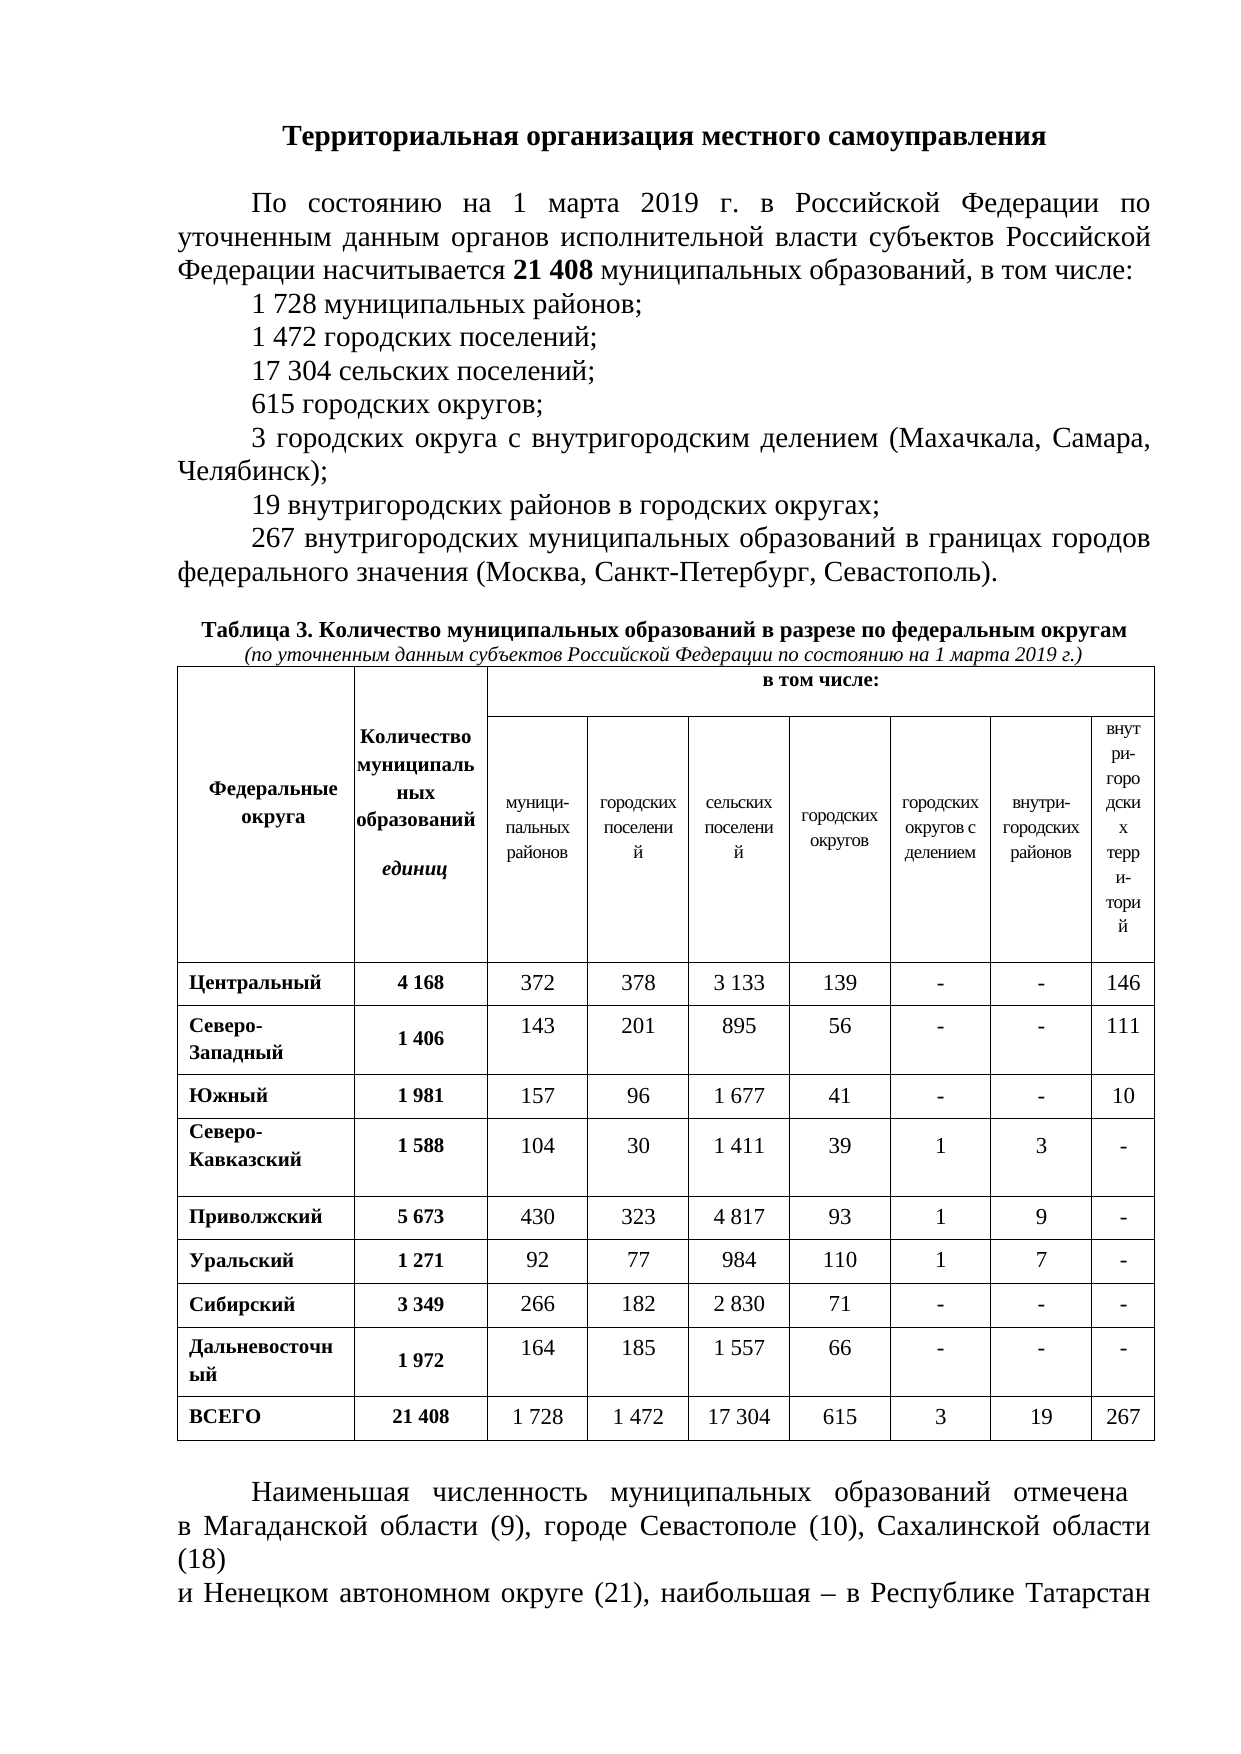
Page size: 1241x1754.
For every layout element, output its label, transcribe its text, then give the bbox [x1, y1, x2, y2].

table_cell 323 [588, 1197, 688, 1239]
table_cell - [891, 1075, 990, 1118]
table_cell 1 [891, 1197, 990, 1239]
table_cell 10 [1092, 1075, 1154, 1118]
table_cell 139 [790, 963, 890, 1005]
table_cell - [891, 1328, 990, 1396]
table_cell 1 557 [689, 1328, 789, 1396]
table_cell 1 472 [588, 1397, 688, 1439]
text Таблица 3. Количество муниципальных образований в разрезе по федеральным округам [177, 616, 1152, 642]
table_cell Южный [178, 1075, 354, 1118]
table_cell 41 [790, 1075, 890, 1118]
table_cell 372 [488, 963, 587, 1005]
text 1 472 городских поселений; [177, 319, 1152, 353]
table_cell 110 [790, 1240, 890, 1283]
table_cell 157 [488, 1075, 587, 1118]
table_cell - [1092, 1240, 1154, 1283]
table_cell 21 408 [355, 1397, 487, 1439]
table_cell - [991, 1006, 1091, 1074]
table_cell 3 [891, 1397, 990, 1439]
table_cell 1 271 [355, 1240, 487, 1283]
table_cell 9 [991, 1197, 1091, 1239]
table_cell Центральный [178, 963, 354, 1005]
table_cell 378 [588, 963, 688, 1005]
table_cell 984 [689, 1240, 789, 1283]
table_cell 5 673 [355, 1197, 487, 1239]
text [177, 1474, 1152, 1608]
table_cell 92 [488, 1240, 587, 1283]
table_cell городских округов с делением [891, 717, 990, 962]
table_cell 1 411 [689, 1119, 789, 1196]
table_header Федеральные округа [178, 667, 354, 962]
table_cell 3 349 [355, 1284, 487, 1327]
table_cell 3 133 [689, 963, 789, 1005]
table_cell 1 [891, 1119, 990, 1196]
table_cell - [1092, 1119, 1154, 1196]
text 1 728 муниципальных районов; [177, 286, 1152, 319]
table_cell 1 406 [355, 1006, 487, 1074]
text 19 внутригородских районов в городских округах; [177, 487, 1152, 521]
table_cell внутри-городских районов [991, 717, 1091, 962]
table_cell - [1092, 1328, 1154, 1396]
table_cell - [1092, 1197, 1154, 1239]
table_cell 104 [488, 1119, 587, 1196]
text 615 городских округов; [177, 386, 1152, 420]
table_cell 111 [1092, 1006, 1154, 1074]
table_cell 1 972 [355, 1328, 487, 1396]
table_header Количество муниципальных образований единиц [355, 667, 487, 962]
table_cell 1 981 [355, 1075, 487, 1118]
table_cell - [891, 1284, 990, 1327]
table_cell 164 [488, 1328, 587, 1396]
table_cell 17 304 [689, 1397, 789, 1439]
table_cell 267 [1092, 1397, 1154, 1439]
table_cell 146 [1092, 963, 1154, 1005]
table_cell - [891, 1006, 990, 1074]
table_cell внутри-городских терри-торий [1092, 717, 1154, 962]
table_cell 66 [790, 1328, 890, 1396]
table_cell 93 [790, 1197, 890, 1239]
text По состоянию на 1 марта 2019 г. в Российской Федерации по уточненным данным органов исполнительной власти субъектов Российской Федерации насчитывается 21 408 муниципальных образований, в том числе: [177, 185, 1152, 286]
table_cell 3 [991, 1119, 1091, 1196]
table_cell - [991, 1328, 1091, 1396]
table_cell 615 [790, 1397, 890, 1439]
table_cell - [1092, 1284, 1154, 1327]
table_cell 56 [790, 1006, 890, 1074]
text 3 городских округа с внутригородским делением (Махачкала, Самара, Челябинск); [177, 420, 1152, 487]
table_cell 19 [991, 1397, 1091, 1439]
table_cell 4 168 [355, 963, 487, 1005]
table_cell 1 588 [355, 1119, 487, 1196]
table_cell 266 [488, 1284, 587, 1327]
table_cell 430 [488, 1197, 587, 1239]
table_cell 185 [588, 1328, 688, 1396]
table_cell 39 [790, 1119, 890, 1196]
table_cell 1 677 [689, 1075, 789, 1118]
table_cell 7 [991, 1240, 1091, 1283]
table_cell 182 [588, 1284, 688, 1327]
table_cell 30 [588, 1119, 688, 1196]
table_cell 71 [790, 1284, 890, 1327]
table_cell 1 728 [488, 1397, 587, 1439]
table_cell 143 [488, 1006, 587, 1074]
table_cell 96 [588, 1075, 688, 1118]
table_cell Северо-Западный [178, 1006, 354, 1074]
text (по уточненным данным субъектов Российской Федерации по состоянию на 1 марта 2019 г.) [177, 642, 1152, 666]
table_cell муници-пальных районов [488, 717, 587, 962]
table_cell 201 [588, 1006, 688, 1074]
list Территориальная организация местного самоуправления [177, 118, 1152, 152]
table_cell 2 830 [689, 1284, 789, 1327]
table_header в том числе: [488, 667, 1154, 716]
table_cell городских округов [790, 717, 890, 962]
table_cell 895 [689, 1006, 789, 1074]
table_cell Уральский [178, 1240, 354, 1283]
table_cell сельских поселений [689, 717, 789, 962]
text 267 внутригородских муниципальных образований в границах городов федерального значения (Москва, Санкт-Петербург, Севастополь). [177, 521, 1152, 588]
table_cell Сибирский [178, 1284, 354, 1327]
table_cell - [991, 1284, 1091, 1327]
table_cell ВСЕГО [178, 1397, 354, 1439]
table_cell - [891, 963, 990, 1005]
table_cell Дальневосточный [178, 1328, 354, 1396]
table_cell Приволжский [178, 1197, 354, 1239]
table_cell Северо-Кавказский [178, 1119, 354, 1196]
text 17 304 сельских поселений; [177, 353, 1152, 386]
table_cell 1 [891, 1240, 990, 1283]
table_cell 4 817 [689, 1197, 789, 1239]
table_cell 77 [588, 1240, 688, 1283]
table_cell - [991, 963, 1091, 1005]
table_cell городских поселений [588, 717, 688, 962]
table_cell - [991, 1075, 1091, 1118]
